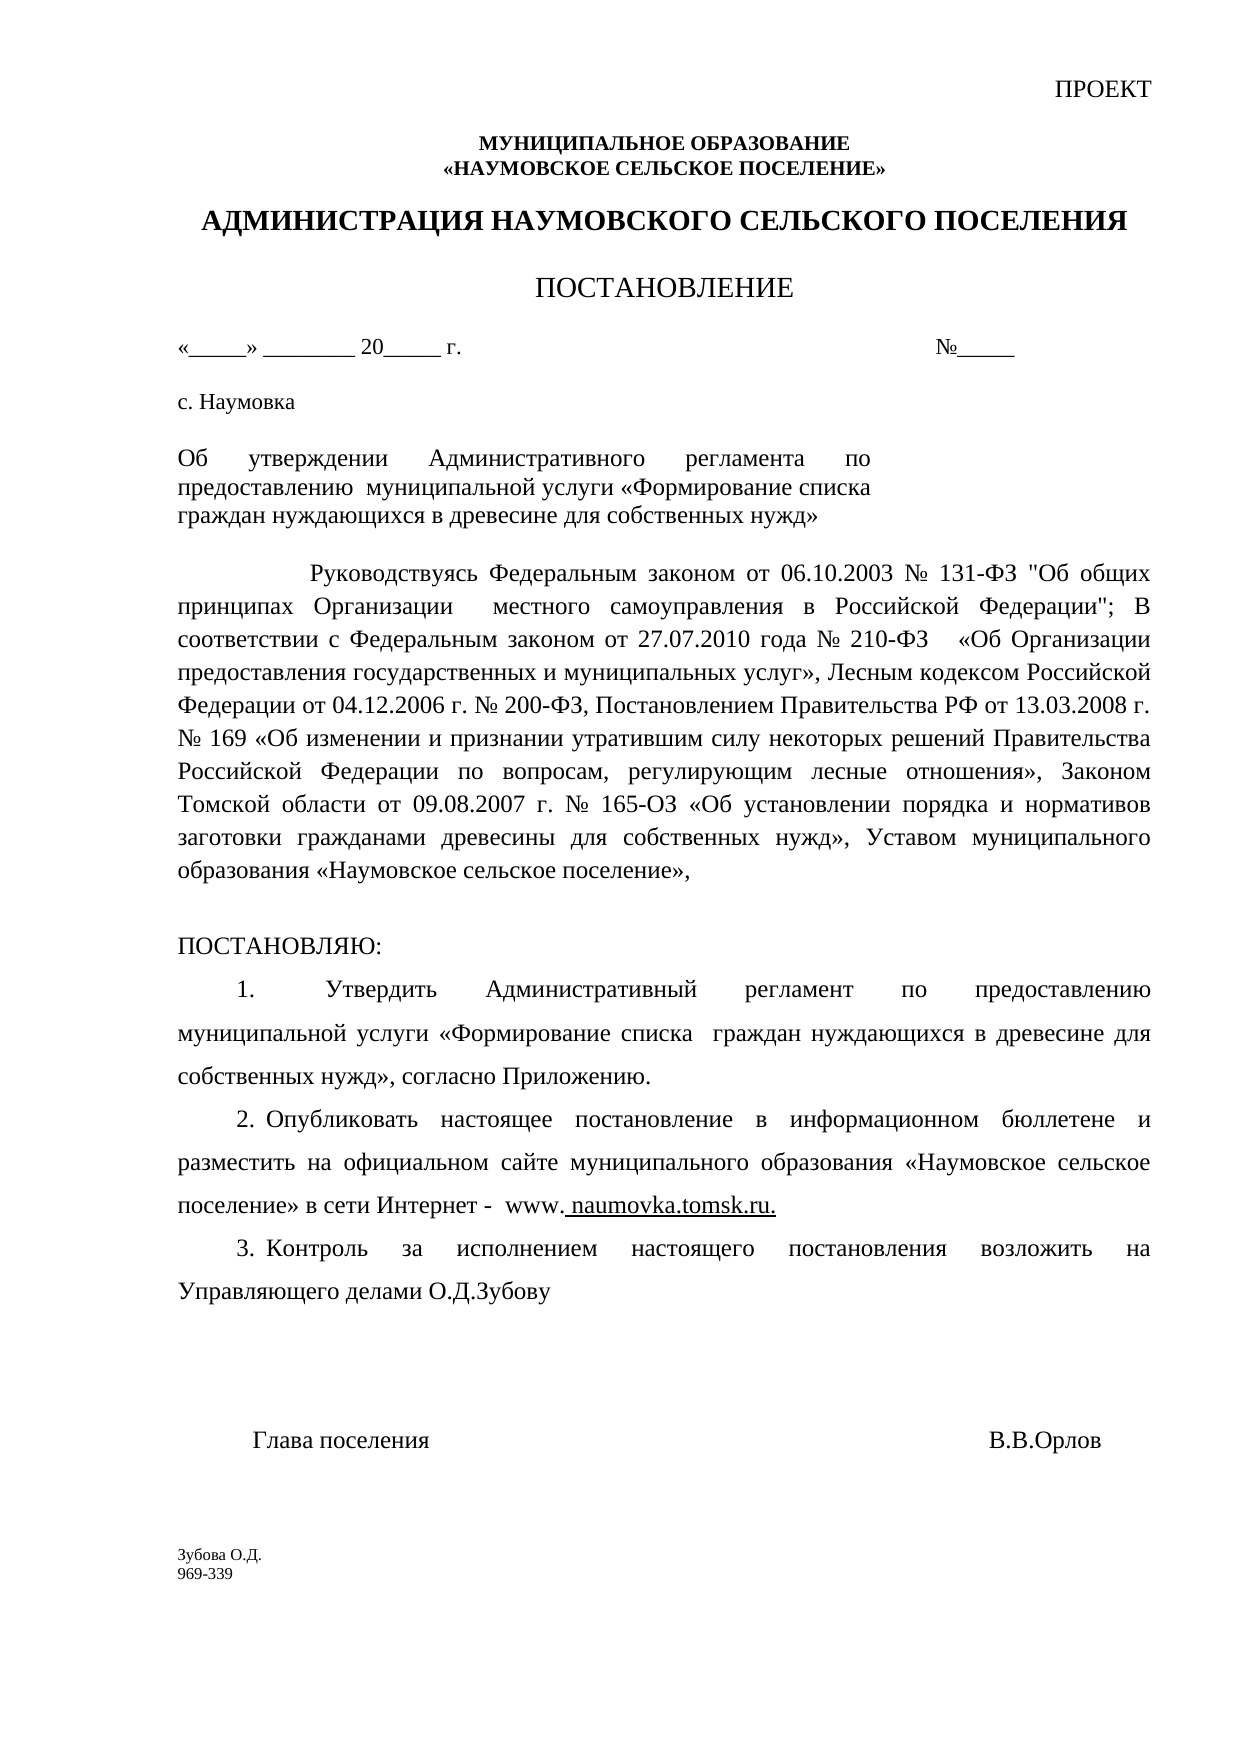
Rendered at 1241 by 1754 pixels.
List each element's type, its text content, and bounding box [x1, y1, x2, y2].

text 969-339 [177, 1564, 1152, 1583]
title Руководствуясь Федеральным законом от 06.10.2003 № 131-ФЗ "Об общих принципах Организации местного самоуправления в Российской Федерации"; В соответствии с Федеральным законом от 27.07.2010 года № 210-ФЗ «Об Организации предоставления государственных и муниципальных услуг», Лесным кодексом Российской Федерации от 04.12.2006 г. № 200-ФЗ, Постановлением Правительства РФ от 13.03.2008 г. № 169 «Об изменении и признании утратившим силу некоторых решений Правительства Российской Федерации по вопросам, регулирующим лесные отношения», Законом Томской области от 09.08.2007 г. № 165-ОЗ «Об установлении порядка и нормативов заготовки гражданами древесины для собственных нужд», Уставом муниципального образования «Наумовское сельское поселение», [177, 558, 1152, 884]
text 2. Опубликовать настоящее постановление в информационном бюллетене и разместить на официальном сайте муниципального образования «Наумовское сельское поселение» в сети Интернет - www. naumovka.tomsk.ru. [177, 1104, 1152, 1219]
title АДМИНИСТРАЦИЯ НАУМОВСКОГО СЕЛЬСКОГО ПОСЕЛЕНИЯ [177, 203, 1152, 237]
text Глава поселения В.В.Орлов [177, 1426, 1152, 1454]
title 1. Утвердить Административный регламент по предоставлению муниципальной услуги «Формирование списка граждан нуждающихся в древесине для собственных нужд», согласно Приложению. [177, 974, 1152, 1089]
title с. Наумовка [177, 388, 1152, 414]
text Зубова О.Д. [177, 1545, 1152, 1564]
title «НАУМОВСКОЕ СЕЛЬСКОЕ ПОСЕЛЕНИЕ» [177, 155, 1152, 179]
title МУНИЦИПАЛЬНОЕ ОБРАЗОВАНИЕ [177, 131, 1152, 155]
title «_____» ________ 20_____ г. №_____ [177, 333, 1152, 359]
title ПОСТАНОВЛЯЮ: [177, 931, 1152, 960]
list Контроль за исполнением настоящего постановления возложить на Управляющего делами О.Д.Зубову [177, 1233, 1152, 1305]
title ПОСТАНОВЛЕНИЕ [177, 271, 1152, 304]
title Об утверждении Административного регламента по предоставлению муниципальной услуги «Формирование списка граждан нуждающихся в древесине для собственных нужд» [177, 443, 871, 529]
title ПРОЕКТ [177, 74, 1152, 103]
